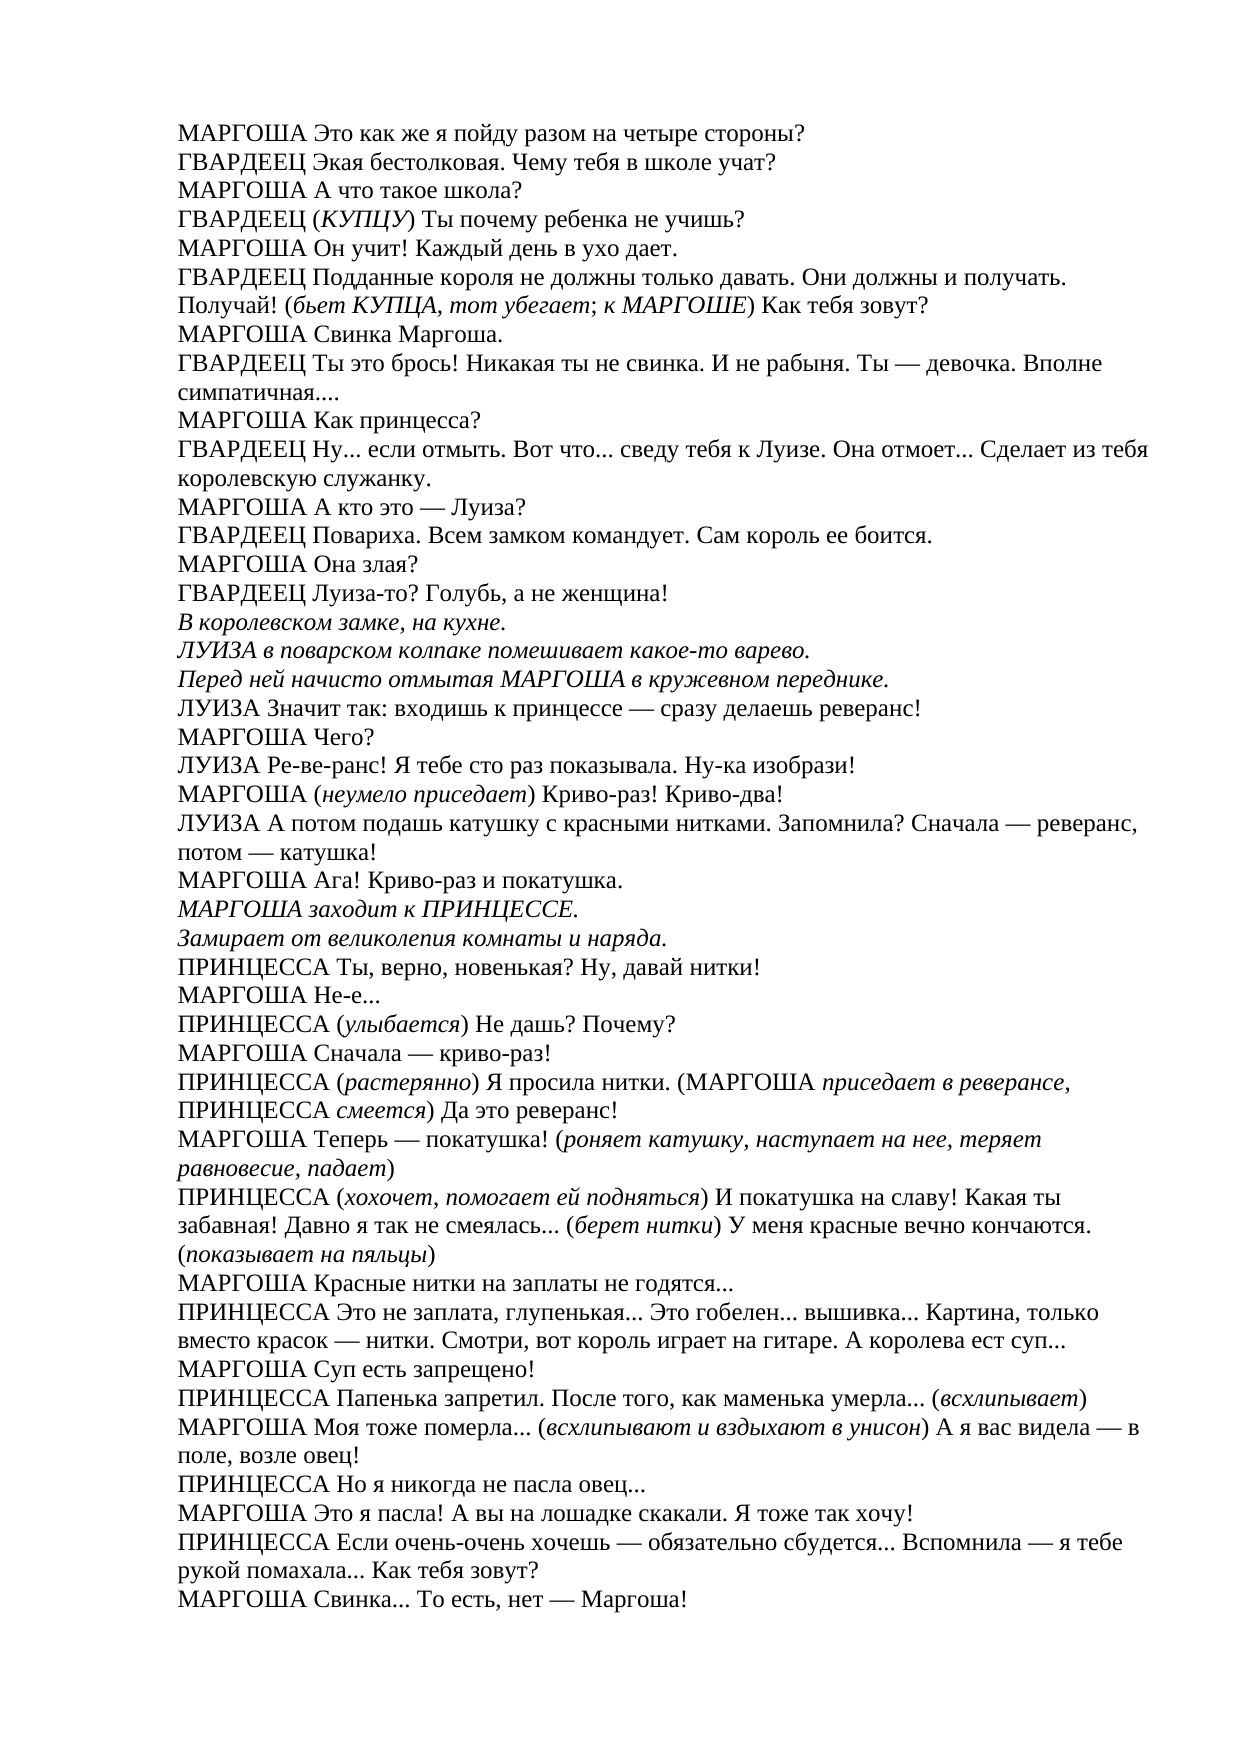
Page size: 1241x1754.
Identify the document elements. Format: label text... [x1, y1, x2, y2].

text Замирает от великолепия комнаты и наряда. [177, 923, 1152, 952]
text МАРГОША Чего? [177, 722, 1152, 751]
text ПРИНЦЕССА Ты, верно, новенькая? Ну, давай нитки! [177, 952, 1152, 981]
text Перед ней начисто отмытая МАРГОША в кружевном переднике. [177, 664, 1152, 693]
text МАРГОША Красные нитки на заплаты не годятся... [177, 1268, 1152, 1297]
text ПРИНЦЕССА (улыбается) Не дашь? Почему? [177, 1009, 1152, 1038]
text МАРГОША Как принцесса? [177, 406, 1152, 434]
text МАРГОША А кто это — Луиза? [177, 492, 1152, 521]
text ЛУИЗА Значит так: входишь к принцессе — сразу делаешь реверанс! [177, 693, 1152, 722]
text МАРГОША Она злая? [177, 549, 1152, 578]
text МАРГОША Моя тоже померла... (всхлипывают и вздыхают в унисон) А я вас видела — в поле, возле овец! [177, 1412, 1152, 1469]
text ПРИНЦЕССА Это не заплата, глупенькая... Это гобелен... вышивка... Картина, только вместо красок — нитки. Смотри, вот король играет на гитаре. А королева ест суп... [177, 1297, 1152, 1354]
text МАРГОША Ага! Криво-раз и покатушка. [177, 866, 1152, 894]
text ГВАРДЕЕЦ Экая бестолковая. Чему тебя в школе учат? [177, 147, 1152, 176]
text ЛУИЗА Ре-ве-ранс! Я тебе сто раз показывала. Ну-ка изобрази! [177, 751, 1152, 779]
text ЛУИЗА А потом подашь катушку с красными нитками. Запомнила? Сначала — реверанс, потом — катушка! [177, 808, 1152, 866]
text МАРГОША Это я пасла! А вы на лошадке скакали. Я тоже так хочу! [177, 1498, 1152, 1527]
text МАРГОША Свинка... То есть, нет — Маргоша! [177, 1584, 1152, 1613]
text ГВАРДЕЕЦ Ты это брось! Никакая ты не свинка. И не рабыня. Ты — девочка. Вполне симпатичная.... [177, 348, 1152, 406]
text ЛУИЗА в поварском колпаке помешивает какое-то варево. [177, 636, 1152, 664]
text МАРГОША Теперь — покатушка! (роняет катушку, наступает на нее, теряет равновесие, падает) [177, 1124, 1152, 1182]
text ГВАРДЕЕЦ Луиза-то? Голубь, а не женщина! [177, 578, 1152, 607]
text МАРГОША Это как же я пойду разом на четыре стороны? [177, 118, 1152, 147]
text В королевском замке, на кухне. [177, 607, 1152, 636]
text МАРГОША Свинка Маргоша. [177, 319, 1152, 348]
text ПРИНЦЕССА (растерянно) Я просила нитки. (МАРГОША приседает в реверансе, ПРИНЦЕССА смеется) Да это реверанс! [177, 1067, 1152, 1124]
text ГВАРДЕЕЦ Повариха. Всем замком командует. Сам король ее боится. [177, 521, 1152, 549]
text МАРГОША Суп есть запрещено! [177, 1354, 1152, 1383]
text ГВАРДЕЕЦ (КУПЦУ) Ты почему ребенка не учишь? [177, 204, 1152, 233]
text МАРГОША Не-е... [177, 981, 1152, 1009]
text ПРИНЦЕССА Если очень-очень хочешь — обязательно сбудется... Вспомнила — я тебе рукой помахала... Как тебя зовут? [177, 1527, 1152, 1584]
text ПРИНЦЕССА (хохочет, помогает ей подняться) И покатушка на славу! Какая ты забавная! Давно я так не смеялась... (берет нитки) У меня красные вечно кончаются. (показывает на пяльцы) [177, 1182, 1152, 1268]
text ГВАРДЕЕЦ Ну... если отмыть. Вот что... сведу тебя к Луизе. Она отмоет... Сделает из тебя королевскую служанку. [177, 434, 1152, 492]
text МАРГОША (неумело приседает) Криво-раз! Криво-два! [177, 779, 1152, 808]
text ГВАРДЕЕЦ Подданные короля не должны только давать. Они должны и получать. Получай! (бьет КУПЦА, тот убегает; к МАРГОШЕ) Как тебя зовут? [177, 262, 1152, 319]
text МАРГОША заходит к ПРИНЦЕССЕ. [177, 894, 1152, 923]
text МАРГОША Сначала — криво-раз! [177, 1038, 1152, 1067]
text МАРГОША Он учит! Каждый день в ухо дает. [177, 233, 1152, 262]
text МАРГОША А что такое школа? [177, 176, 1152, 204]
text ПРИНЦЕССА Но я никогда не пасла овец... [177, 1469, 1152, 1498]
text ПРИНЦЕССА Папенька запретил. После того, как маменька умерла... (всхлипывает) [177, 1383, 1152, 1412]
